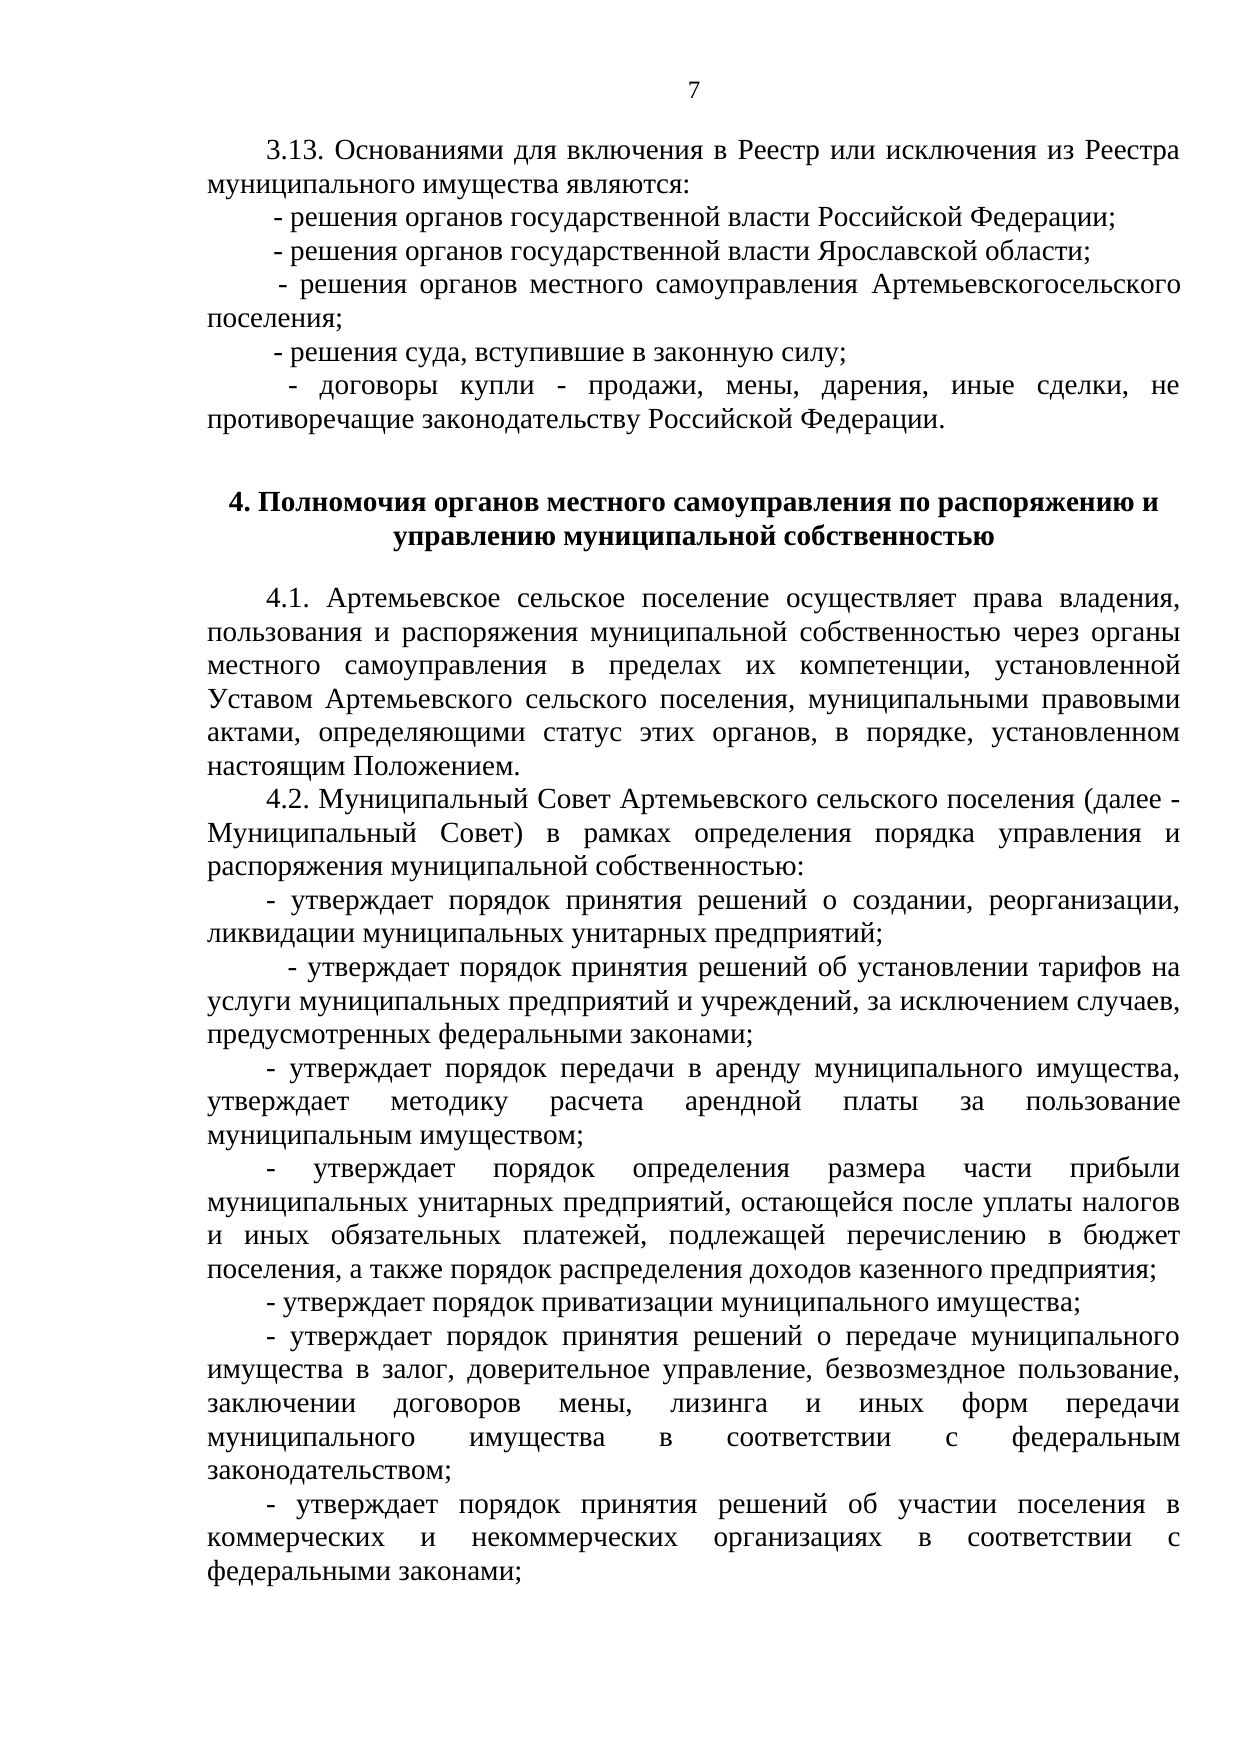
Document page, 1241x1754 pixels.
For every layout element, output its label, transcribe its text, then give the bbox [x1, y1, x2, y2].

text - утверждает порядок определения размера части прибыли муниципальных унитарных предприятий, остающейся после уплаты налогов и иных обязательных платежей, подлежащей перечислению в бюджет поселения, а также порядок распределения доходов казенного предприятия; [207, 1150, 1181, 1284]
subtitle 4. Полномочия органов местного самоуправления по распоряжению и управлению муниципальной собственностью [207, 484, 1181, 551]
text - утверждает порядок приватизации муниципального имущества; [207, 1284, 1181, 1318]
text 3.13. Основаниями для включения в Реестр или исключения из Реестра муниципального имущества являются: [207, 132, 1181, 199]
text - утверждает порядок принятия решений о передаче муниципального имущества в залог, доверительное управление, безвозмездное пользование, заключении договоров мены, лизинга и иных форм передачи муниципального имущества в соответствии с федеральным законодательством; [207, 1318, 1181, 1486]
text - решения органов государственной власти Российской Федерации; [207, 199, 1181, 233]
text - утверждает порядок принятия решений об установлении тарифов на услуги муниципальных предприятий и учреждений, за исключением случаев, предусмотренных федеральными законами; [207, 949, 1181, 1050]
text - договоры купли - продажи, мены, дарения, иные сделки, не противоречащие законодательству Российской Федерации. [207, 367, 1181, 434]
text - решения органов местного самоуправления Артемьевскогосельского поселения; [207, 267, 1181, 334]
text - утверждает порядок принятия решений о создании, реорганизации, ликвидации муниципальных унитарных предприятий; [207, 882, 1181, 949]
text - утверждает порядок принятия решений об участии поселения в коммерческих и некоммерческих организациях в соответствии с федеральными законами; [207, 1486, 1181, 1586]
text 4.1. Артемьевское сельское поселение осуществляет права владения, пользования и распоряжения муниципальной собственностью через органы местного самоуправления в пределах их компетенции, установленной Уставом Артемьевского сельского поселения, муниципальными правовыми актами, определяющими статус этих органов, в порядке, установленном настоящим Положением. [207, 580, 1181, 781]
text 4.2. Муниципальный Совет Артемьевского сельского поселения (далее - Муниципальный Совет) в рамках определения порядка управления и распоряжения муниципальной собственностью: [207, 781, 1181, 882]
text - решения органов государственной власти Ярославской области; [207, 233, 1181, 267]
text - утверждает порядок передачи в аренду муниципального имущества, утверждает методику расчета арендной платы за пользование муниципальным имуществом; [207, 1050, 1181, 1150]
text - решения суда, вступившие в законную силу; [207, 334, 1181, 367]
